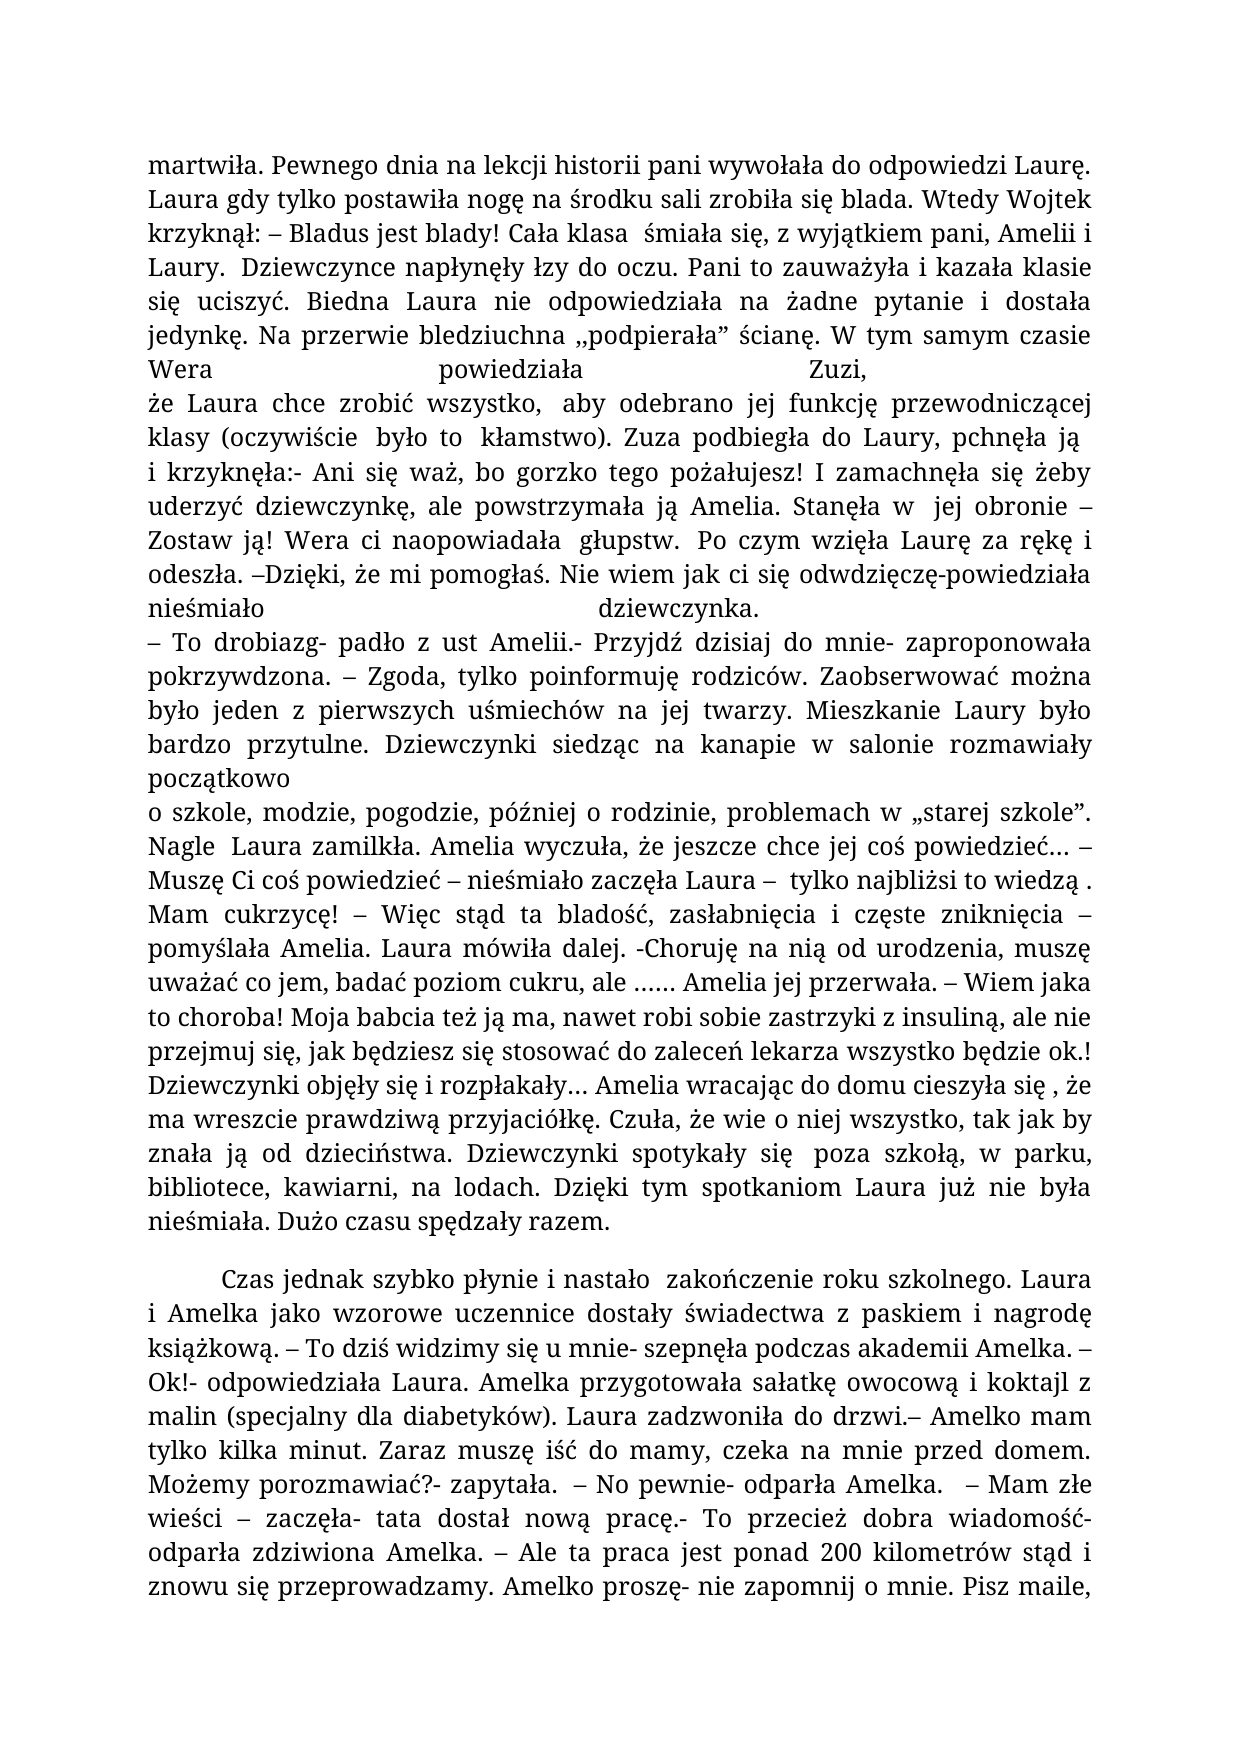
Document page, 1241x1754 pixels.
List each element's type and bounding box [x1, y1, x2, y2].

text [148, 1262, 1093, 1603]
text [148, 148, 1093, 1238]
